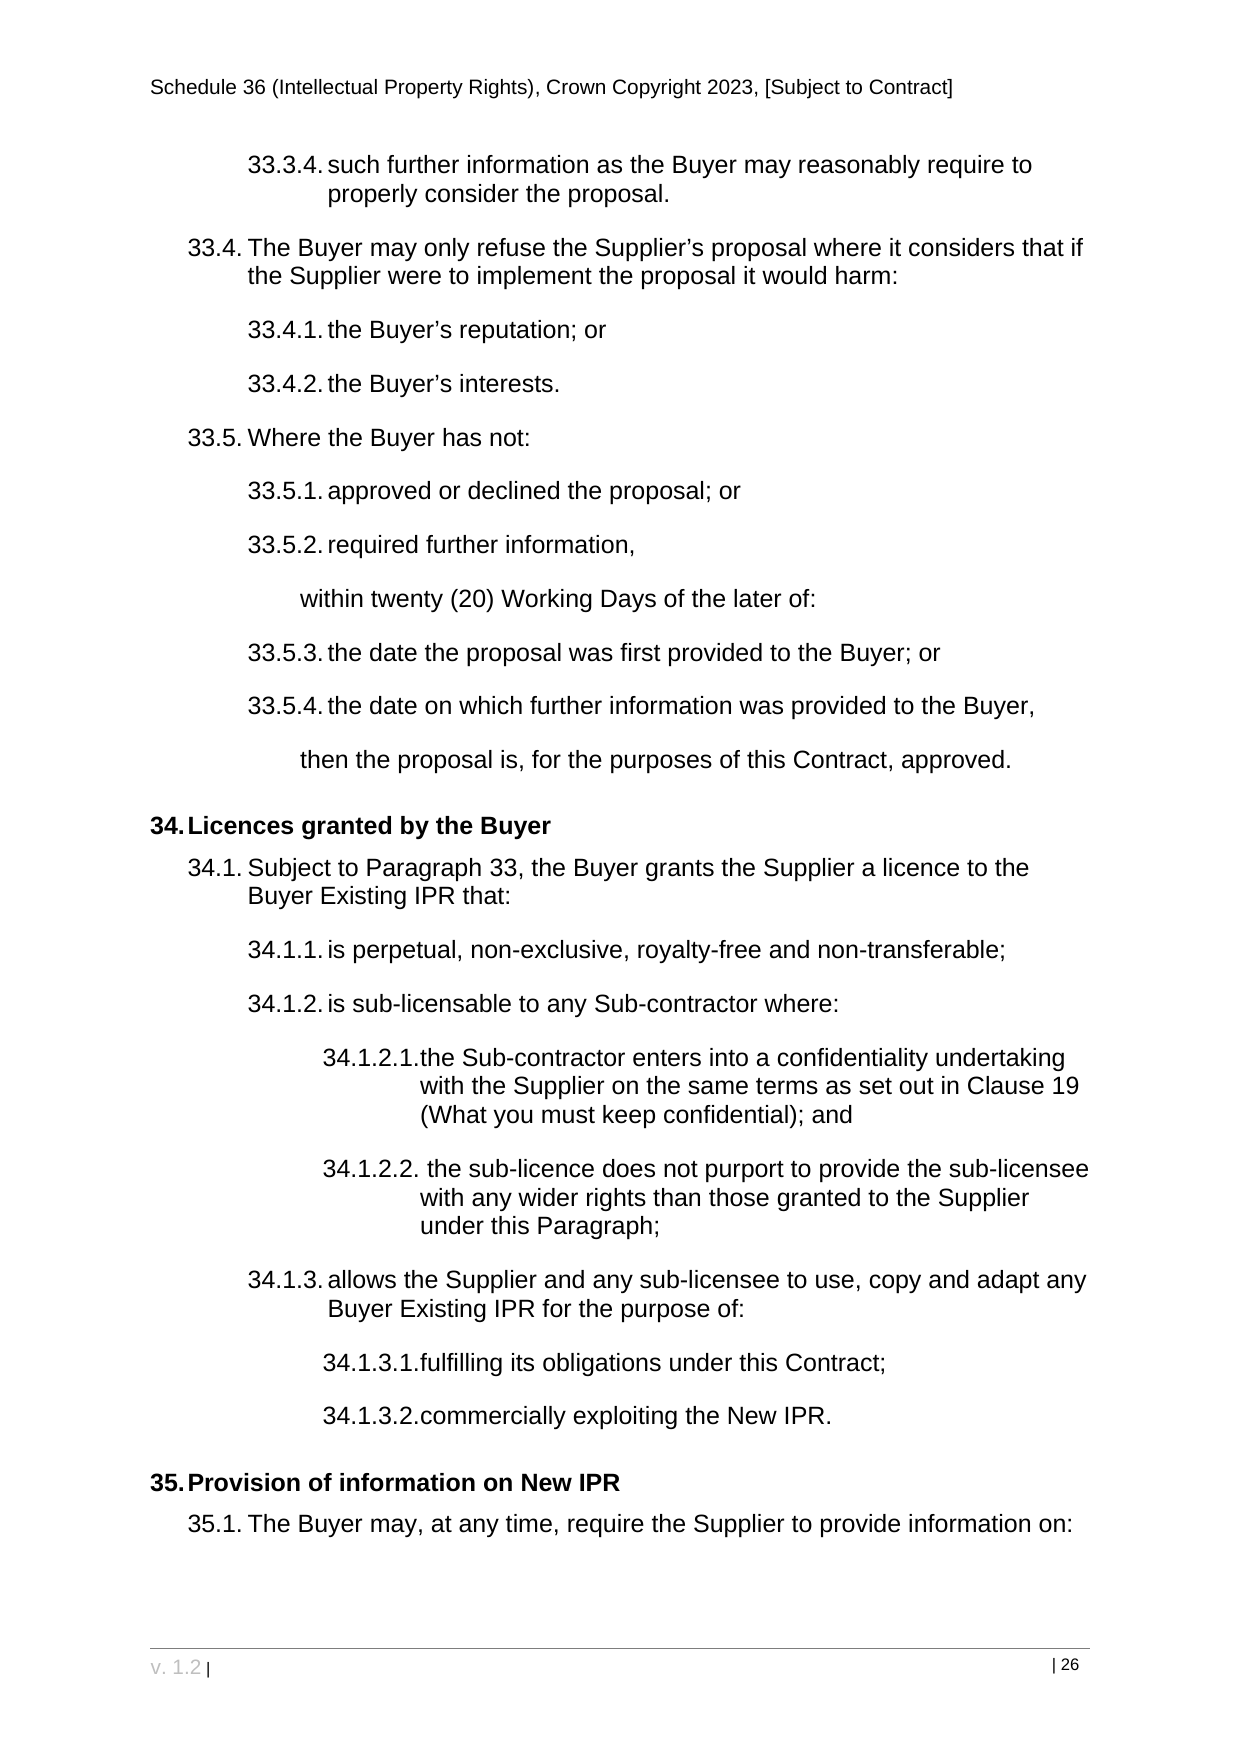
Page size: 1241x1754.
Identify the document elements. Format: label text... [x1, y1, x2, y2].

subtitle Provision of information on New IPR [150, 1467, 1090, 1496]
text then the proposal is, for the purposes of this Contract, approved. [247, 745, 1090, 774]
subtitle is perpetual, non-exclusive, royalty-free and non-transferable; [247, 935, 1090, 964]
subtitle the Buyer’s interests. [247, 369, 1090, 397]
subtitle required further information, [247, 530, 1090, 559]
subtitle the Buyer’s reputation; or [247, 315, 1090, 344]
subtitle the sub-licence does not purport to provide the sub-licensee with any wider rights than those granted to the Supplier under this Paragraph; [322, 1154, 1090, 1240]
subtitle The Buyer may, at any time, require the Supplier to provide information on: [187, 1509, 1090, 1537]
subtitle Where the Buyer has not: [187, 422, 1090, 451]
subtitle approved or declined the proposal; or [247, 476, 1090, 505]
subtitle fulfilling its obligations under this Contract; [322, 1347, 1090, 1376]
subtitle such further information as the Buyer may reasonably require to properly consider the proposal. [247, 150, 1090, 207]
subtitle the date the proposal was first provided to the Buyer; or [247, 637, 1090, 666]
subtitle allows the Supplier and any sub-licensee to use, copy and adapt any Buyer Existing IPR for the purpose of: [247, 1265, 1090, 1322]
subtitle is sub-licensable to any Sub-contractor where: [247, 989, 1090, 1017]
subtitle The Buyer may only refuse the Supplier’s proposal where it considers that if the Supplier were to implement the proposal it would harm: [187, 232, 1090, 290]
subtitle Licences granted by the Buyer [150, 811, 1090, 840]
subtitle Subject to Paragraph 33, the Buyer grants the Supplier a licence to the Buyer Existing IPR that: [187, 852, 1090, 910]
subtitle commercially exploiting the New IPR. [322, 1401, 1090, 1430]
subtitle the date on which further information was provided to the Buyer, [247, 691, 1090, 720]
subtitle the Sub-contractor enters into a confidentiality undertaking with the Supplier on the same terms as set out in Clause 19 (What you must keep confidential); and [322, 1042, 1090, 1129]
text within twenty (20) Working Days of the later of: [247, 584, 1090, 612]
